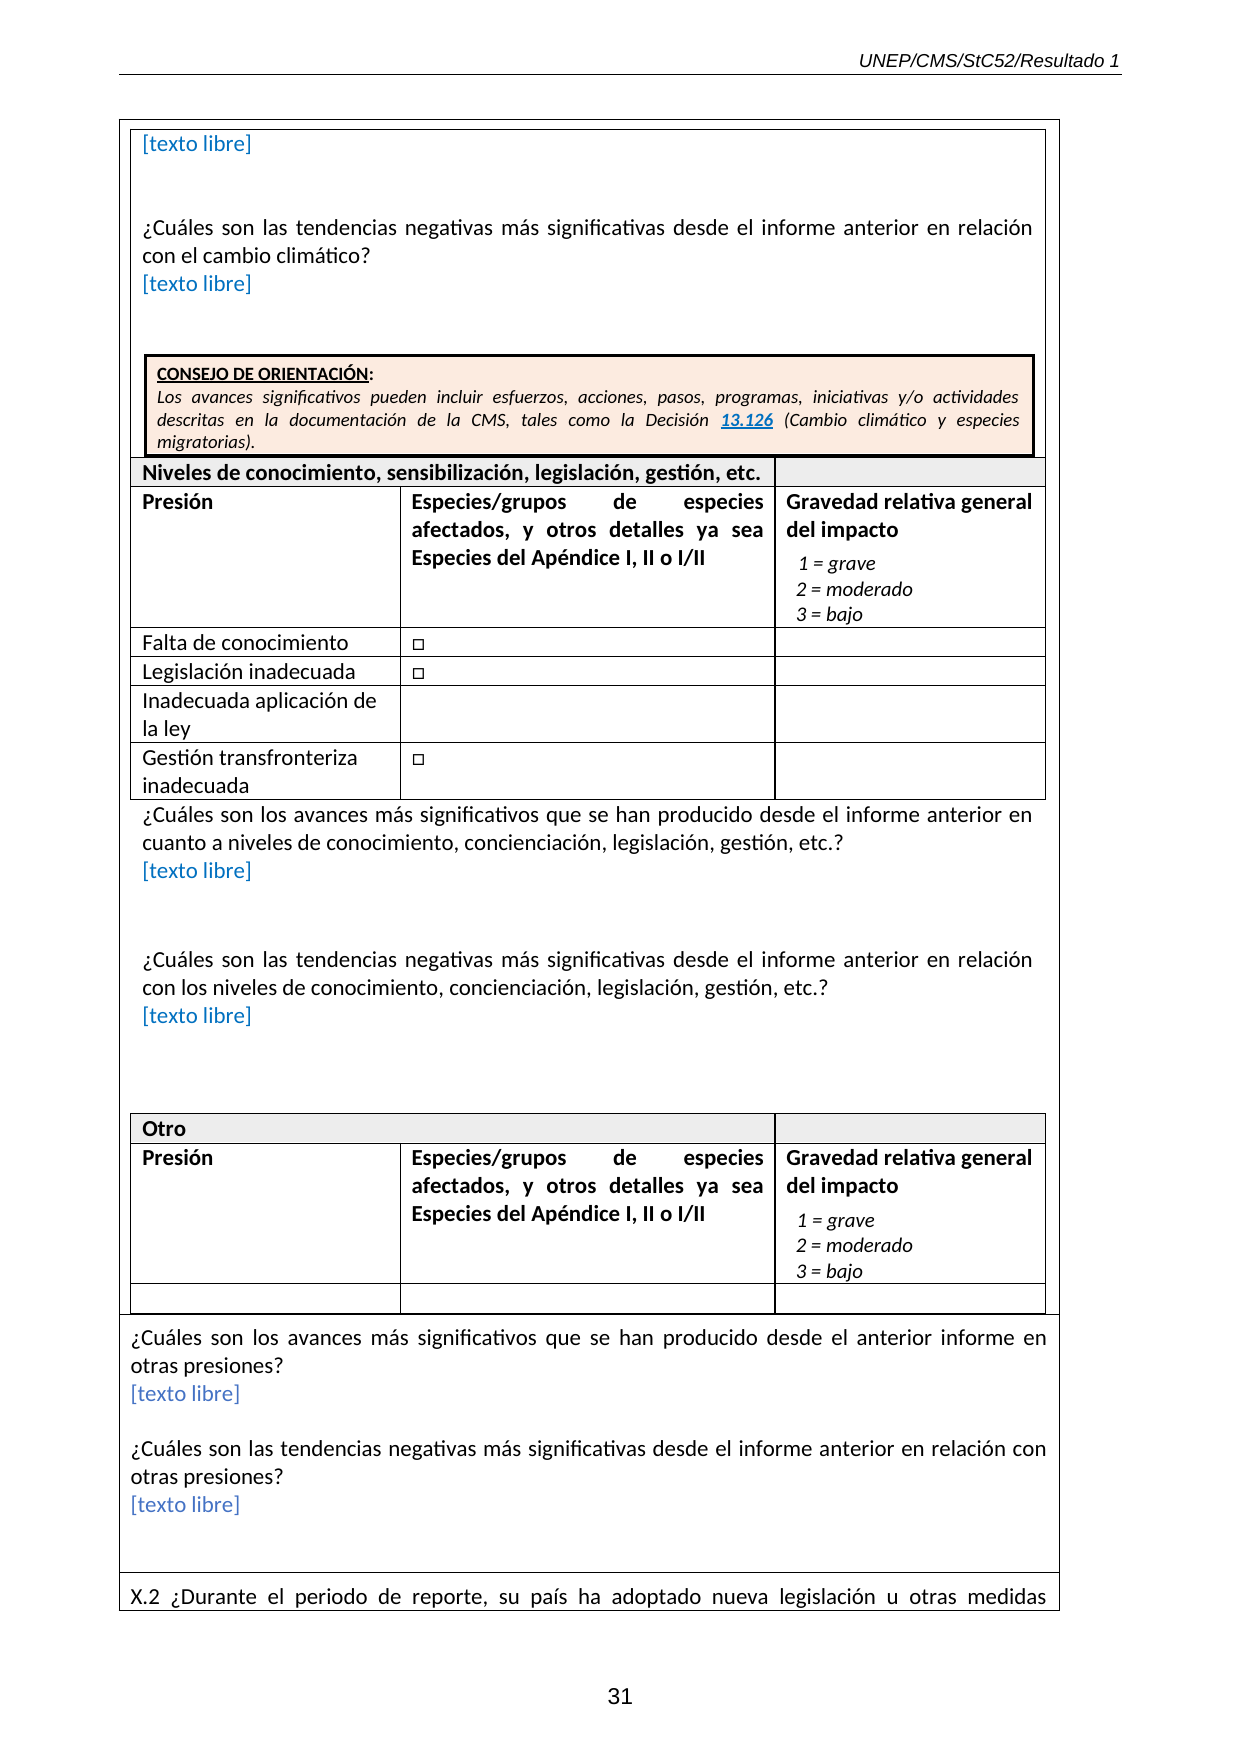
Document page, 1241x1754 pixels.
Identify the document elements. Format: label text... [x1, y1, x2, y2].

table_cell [120, 120, 1059, 1313]
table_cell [120, 1573, 1059, 1610]
table_cell ¿Cuáles son los avances más significativos que se han producido desde el anterior informe en otras presiones? [texto libre] ¿Cuáles son las tendencias negativas más significativas desde el informe anterior en relación con otras presiones? [texto libre] [120, 1315, 1059, 1572]
